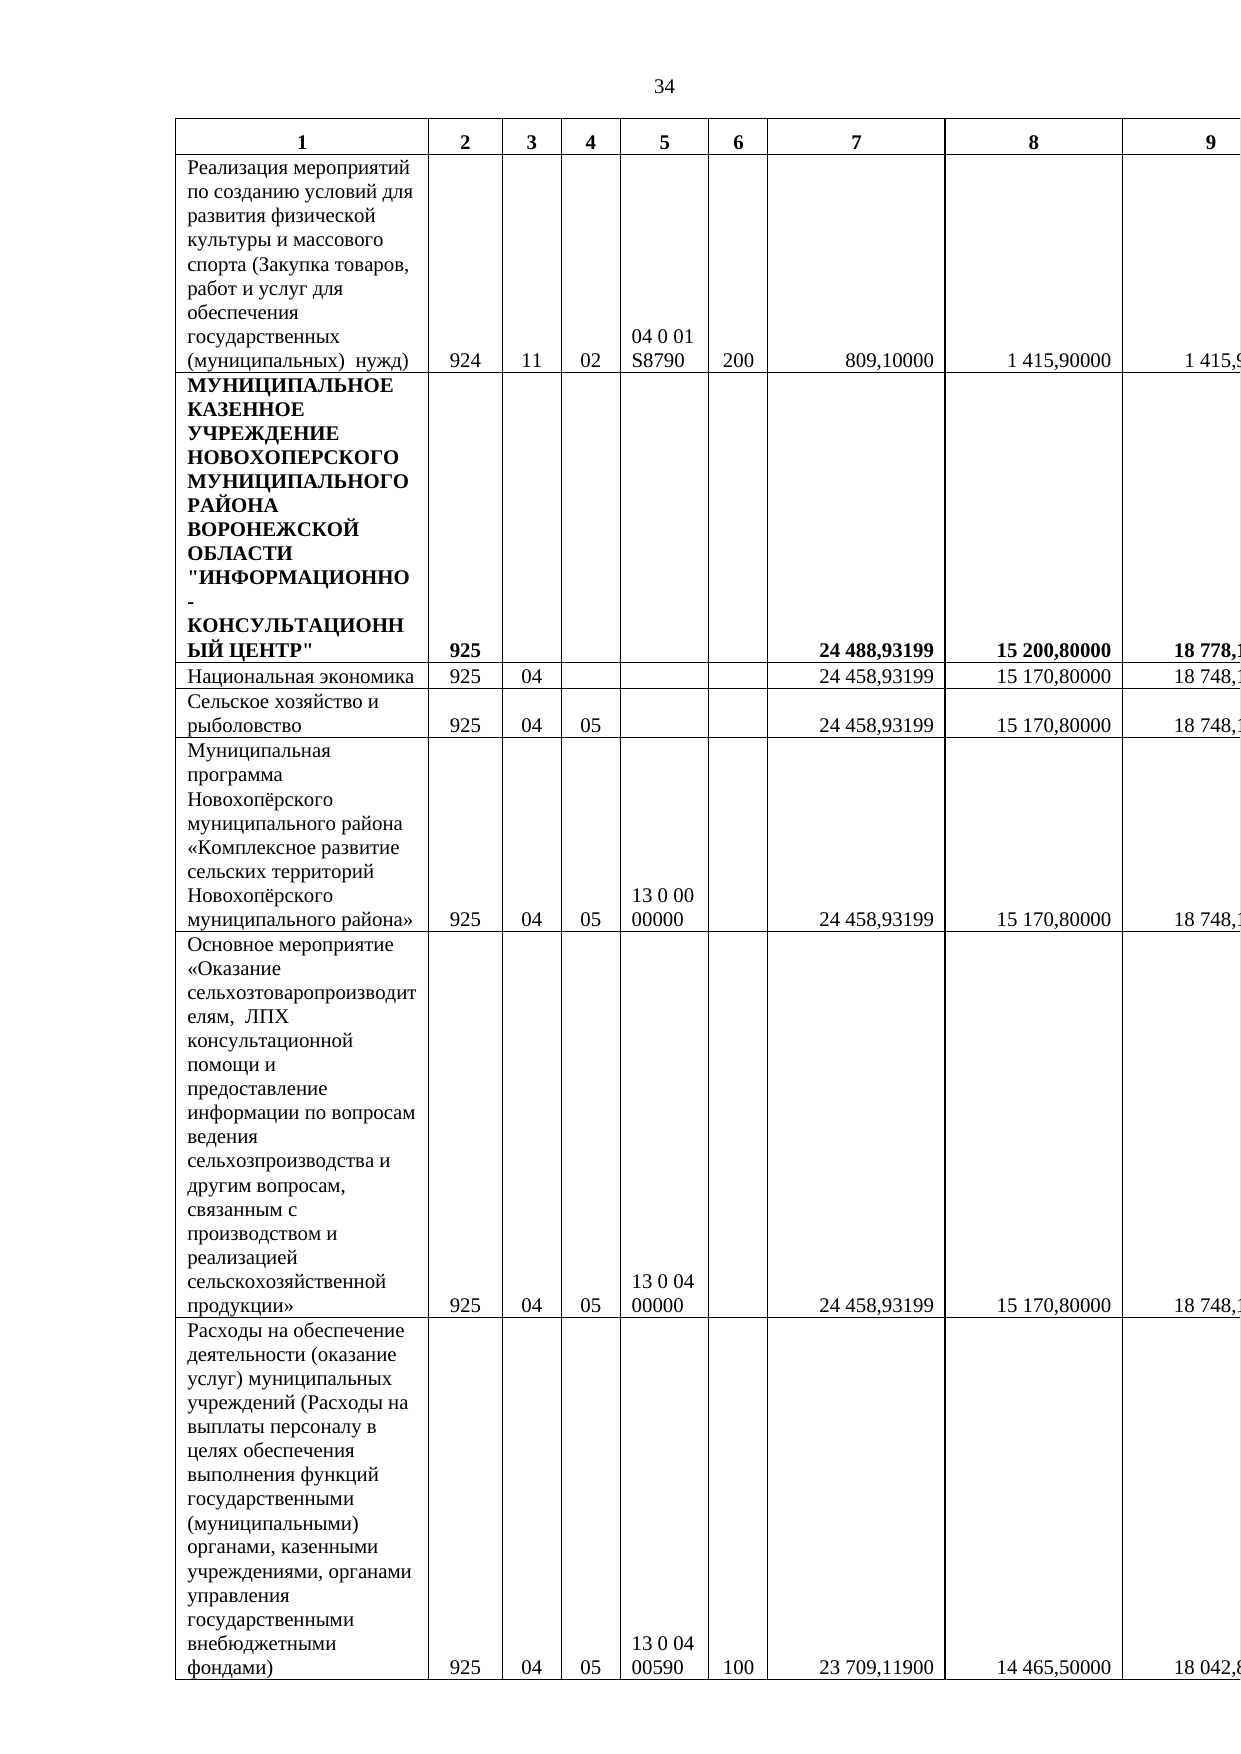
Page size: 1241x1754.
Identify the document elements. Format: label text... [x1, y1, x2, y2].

table_cell 925 [429, 932, 502, 1317]
table_cell 18 778,17000 [1123, 373, 1240, 662]
table_cell Расходы на обеспечение деятельности (оказание услуг) муниципальных учреждений (Расходы на выплаты персоналу в целях обеспечения выполнения функций государственными (муниципальными) органами, казенными учреждениями, органами управления государственными внебюджетными фондами) [176, 1318, 428, 1679]
table_cell 13 0 04 00000 [621, 932, 708, 1317]
table_header 1 [176, 119, 428, 154]
table_cell Национальная экономика [176, 663, 428, 688]
table_cell 1 415,90000 [1123, 155, 1240, 372]
table_header 8 [946, 119, 1122, 154]
table_cell [621, 663, 708, 688]
table_header 3 [503, 119, 561, 154]
table_cell Муниципальная программа Новохопёрского муниципального района «Комплексное развитие сельских территорий Новохопёрского муниципального района» [176, 738, 428, 931]
table_cell Реализация мероприятий по созданию условий для развития физической культуры и массового спорта (Закупка товаров, работ и услуг для обеспечения государственных (муниципальных) нужд) [176, 155, 428, 372]
table_header 2 [429, 119, 502, 154]
table_cell [709, 373, 767, 662]
table_cell 18 748,17000 [1123, 663, 1240, 688]
table_cell [562, 373, 620, 662]
table_cell 18 042,87000 [1123, 1318, 1240, 1679]
table_cell 05 [562, 738, 620, 931]
table_cell 24 458,93199 [768, 663, 944, 688]
table_cell 15 170,80000 [946, 932, 1122, 1317]
table_cell 04 [503, 689, 561, 737]
table_cell 04 [503, 1318, 561, 1679]
table_cell 15 170,80000 [946, 738, 1122, 931]
table_cell [709, 689, 767, 737]
table_header 5 [621, 119, 708, 154]
table_header 7 [768, 119, 944, 154]
table_cell Сельское хозяйство и рыболовство [176, 689, 428, 737]
table_cell 18 748,17000 [1123, 689, 1240, 737]
table_cell 200 [709, 155, 767, 372]
table_cell 925 [429, 738, 502, 931]
table_cell 04 [503, 932, 561, 1317]
table_header 9 [1123, 119, 1240, 154]
table_cell 100 [709, 1318, 767, 1679]
table_cell 24 458,93199 [768, 932, 944, 1317]
table_cell 809,10000 [768, 155, 944, 372]
table_cell 925 [429, 373, 502, 662]
table_cell 14 465,50000 [946, 1318, 1122, 1679]
table_cell [503, 373, 561, 662]
table_cell 23 709,11900 [768, 1318, 944, 1679]
table_cell 24 488,93199 [768, 373, 944, 662]
table_cell 15 170,80000 [946, 663, 1122, 688]
table_cell 13 0 00 00000 [621, 738, 708, 931]
table_cell 05 [562, 1318, 620, 1679]
table_cell 05 [562, 689, 620, 737]
table_cell [621, 689, 708, 737]
table_cell 15 200,80000 [946, 373, 1122, 662]
table_header 6 [709, 119, 767, 154]
table_cell 15 170,80000 [946, 689, 1122, 737]
table_cell 04 0 01 S8790 [621, 155, 708, 372]
table_cell Основное мероприятие «Оказание сельхозтоваропроизводителям, ЛПХ консультационной помощи и предоставление информации по вопросам ведения сельхозпроизводства и другим вопросам, связанным с производством и реализацией сельскохозяйственной продукции» [176, 932, 428, 1317]
table_cell 18 748,17000 [1123, 932, 1240, 1317]
table_cell [709, 932, 767, 1317]
table_header 4 [562, 119, 620, 154]
table_cell 11 [503, 155, 561, 372]
table_cell 18 748,17000 [1123, 738, 1240, 931]
table_cell 02 [562, 155, 620, 372]
table_cell 1 415,90000 [946, 155, 1122, 372]
table_cell 04 [503, 738, 561, 931]
table_cell МУНИЦИПАЛЬНОЕ КАЗЕННОЕ УЧРЕЖДЕНИЕ НОВОХОПЕРСКОГО МУНИЦИПАЛЬНОГО РАЙОНА ВОРОНЕЖСКОЙ ОБЛАСТИ "ИНФОРМАЦИОННО - КОНСУЛЬТАЦИОННЫЙ ЦЕНТР" [176, 373, 428, 662]
table_cell 925 [429, 663, 502, 688]
table_cell 13 0 04 00590 [621, 1318, 708, 1679]
table_cell [562, 663, 620, 688]
table_cell 924 [429, 155, 502, 372]
table_cell [709, 663, 767, 688]
table_cell 925 [429, 1318, 502, 1679]
table_cell 04 [503, 663, 561, 688]
table_cell 925 [429, 689, 502, 737]
table_cell [621, 373, 708, 662]
table_cell [709, 738, 767, 931]
table_cell 05 [562, 932, 620, 1317]
table_cell 24 458,93199 [768, 689, 944, 737]
table_cell 24 458,93199 [768, 738, 944, 931]
